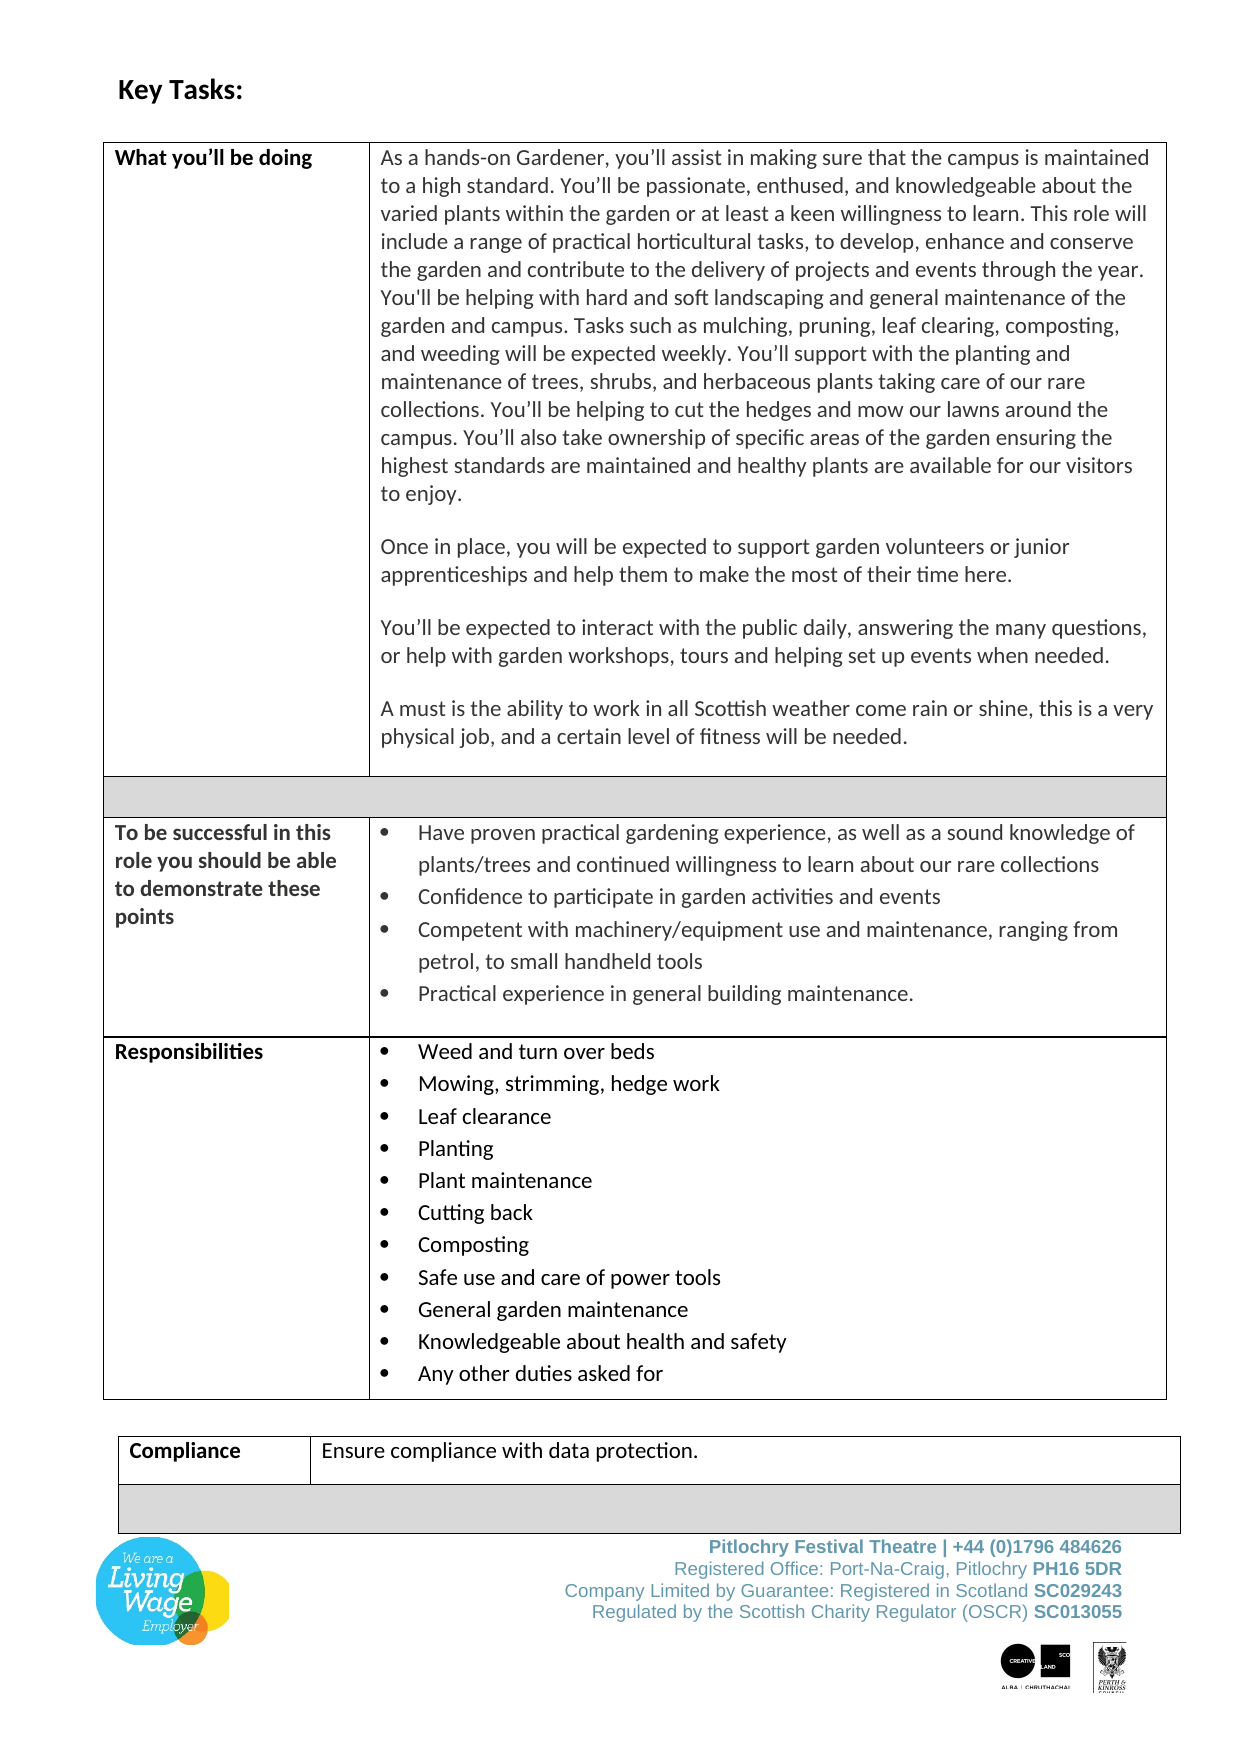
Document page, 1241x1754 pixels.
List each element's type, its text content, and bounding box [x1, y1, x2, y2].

table_header Ensure compliance with data protection. [311, 1437, 1180, 1484]
table_cell Weed and turn over beds Mowing, strimming, hedge work Leaf clearance Planting Plant maintenance Cutting back Composting Safe use and care of power tools General garden maintenance Knowledgeable about health and safety Any other duties asked for [370, 1038, 1166, 1399]
table_cell [104, 777, 1166, 817]
table_cell To be successful in this role you should be able to demonstrate these points [104, 818, 369, 1036]
text Key Tasks: [118, 71, 1122, 106]
table_cell Have proven practical gardening experience, as well as a sound knowledge of plants/trees and continued willingness to learn about our rare collections Confidence to participate in garden activities and events Competent with machinery/equipment use and maintenance, ranging from petrol, to small handheld tools Practical experience in general building maintenance. [370, 818, 1166, 1036]
table_header Compliance [119, 1437, 310, 1484]
picture [94, 1537, 229, 1643]
table_header What you’ll be doing [104, 143, 369, 776]
table_cell [119, 1485, 1180, 1533]
picture [999, 1642, 1071, 1689]
table_header As a hands-on Gardener, you’ll assist in making sure that the campus is maintained to a high standard. You’ll be passionate, enthused, and knowledgeable about the varied plants within the garden or at least a keen willingness to learn. This role will include a range of practical horticultural tasks, to develop, enhance and conserve the garden and contribute to the delivery of projects and events through the year. You'll be helping with hard and soft landscaping and general maintenance of the garden and campus. Tasks such as mulching, pruning, leaf clearing, composting, and weeding will be expected weekly. You’ll support with the planting and maintenance of trees, shrubs, and herbaceous plants taking care of our rare collections. You’ll be helping to cut the hedges and mow our lawns around the campus. You’ll also take ownership of specific areas of the garden ensuring the highest standards are maintained and healthy plants are available for our visitors to enjoy. Once in place, you will be expected to support garden volunteers or junior apprenticeships and help them to make the most of their time here. You’ll be expected to interact with the public daily, answering the many questions, or help with garden workshops, tours and helping set up events when needed. A must is the ability to work in all Scottish weather come rain or shine, this is a very physical job, and a certain level of fitness will be needed. [370, 143, 1166, 776]
picture [1093, 1642, 1127, 1693]
table_cell Responsibilities [104, 1038, 369, 1399]
